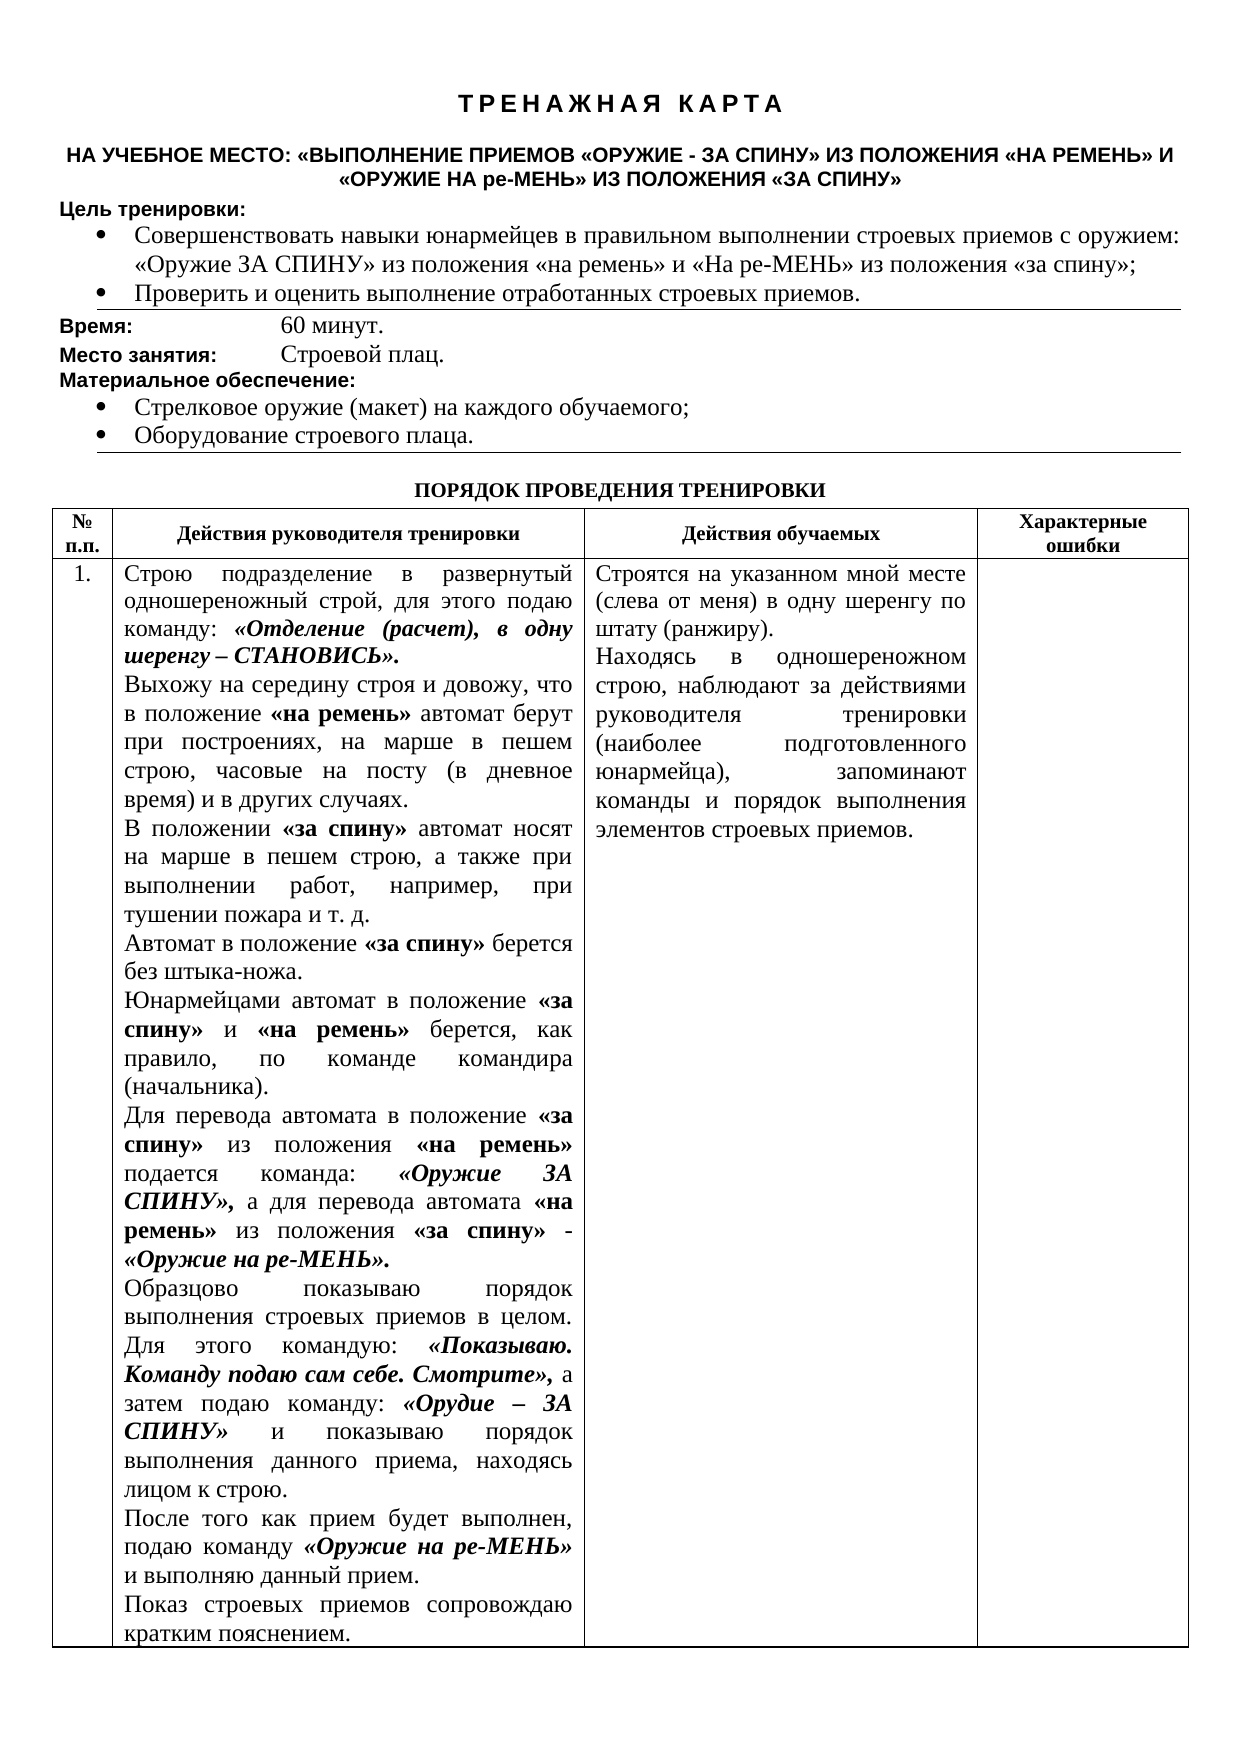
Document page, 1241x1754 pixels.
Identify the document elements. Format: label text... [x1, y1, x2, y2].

text Время: 60 минут. [59, 310, 1181, 339]
table_header Действия руководителя тренировки [113, 509, 584, 557]
text Цель тренировки: [59, 197, 1181, 221]
text Материальное обеспечение: [59, 368, 1181, 392]
text Место занятия: Строевой плац. [59, 339, 1181, 368]
list Проверить и оценить выполнение отработанных строевых приемов. [97, 278, 1181, 309]
subtitle ТРЕНАЖНАЯ КАРТА [59, 89, 1181, 117]
table_header Действия обучаемых [585, 509, 977, 557]
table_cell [585, 559, 977, 1646]
subtitle порядок проведения тренировки [59, 478, 1181, 502]
table_header № п.п. [53, 509, 112, 557]
table_header Характерные ошибки [978, 509, 1188, 557]
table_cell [113, 559, 584, 1646]
list Совершенствовать навыки юнармейцев в правильном выполнении строевых приемов с оружием: «Оружие ЗА СПИНУ» из положения «на ремень» и «На ре-МЕНЬ» из положения «за спину»; [97, 221, 1181, 278]
list Стрелковое оружие (макет) на каждого обучаемого; [97, 392, 1181, 421]
subtitle НА УЧЕБНОЕ МЕСТО: «Выполнение приемов «Оружие - ЗА СПИНУ» из положения «на ремень» и «Оружие на ре-МЕНЬ» из положения «за спину» [59, 142, 1181, 190]
table_cell [978, 559, 1188, 1646]
list Оборудование строевого плаца. [97, 421, 1181, 452]
table_cell 1. [53, 559, 112, 1646]
